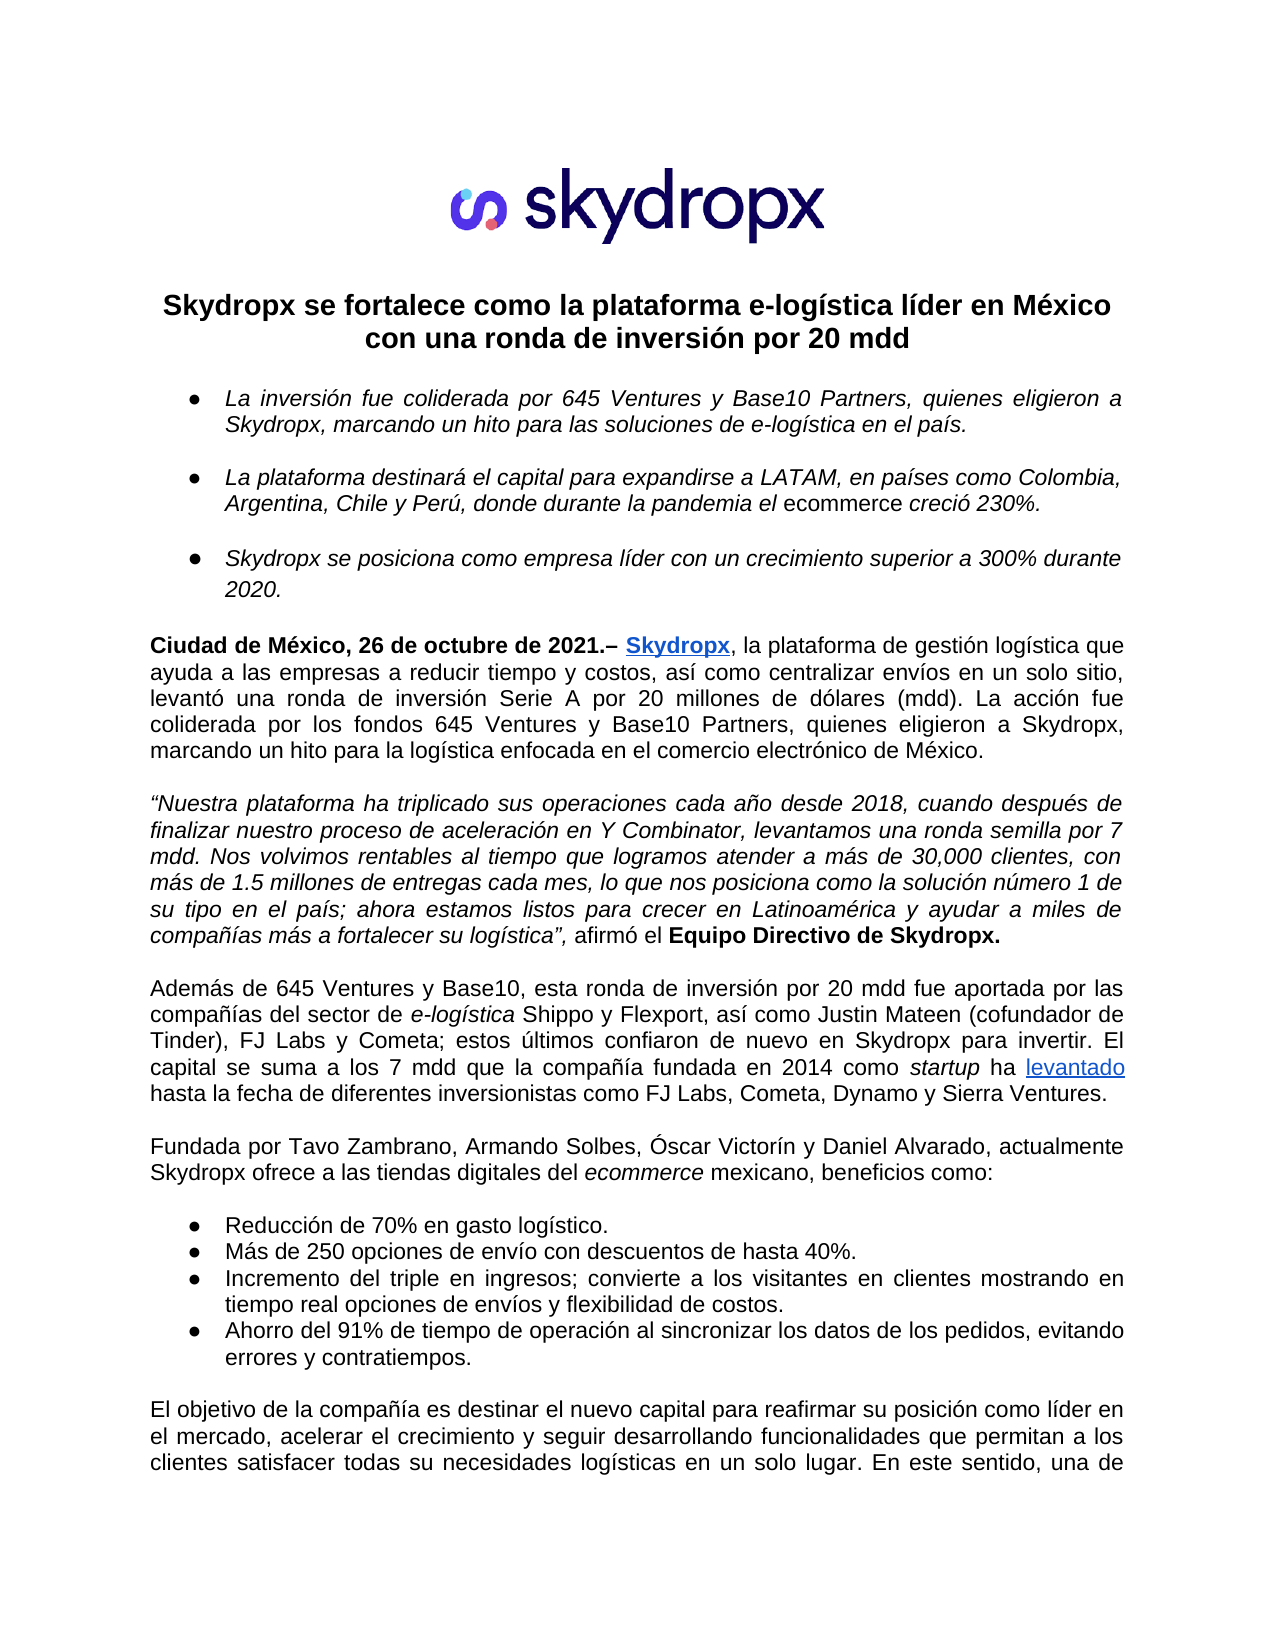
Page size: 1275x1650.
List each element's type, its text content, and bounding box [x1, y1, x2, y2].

list La plataforma destinará el capital para expandirse a LATAM, en países como Colombia, Argentina, Chile y Perú, donde durante la pandemia el ecommerce creció 230%. [187, 464, 1125, 517]
text Además de 645 Ventures y Base10, esta ronda de inversión por 20 mdd fue aportada por las compañías del sector de e-logística Shippo y Flexport, así como Justin Mateen (cofundador de Tinder), FJ Labs y Cometa; estos últimos confiaron de nuevo en Skydropx para invertir. El capital se suma a los 7 mdd que la compañía fundada en 2014 como startup ha levantado hasta la fecha de diferentes inversionistas como FJ Labs, Cometa, Dynamo y Sierra Ventures. [150, 975, 1125, 1106]
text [150, 1396, 1125, 1475]
text Fundada por Tavo Zambrano, Armando Solbes, Óscar Victorín y Daniel Alvarado, actualmente Skydropx ofrece a las tiendas digitales del ecommerce mexicano, beneficios como: [150, 1133, 1125, 1186]
text “Nuestra plataforma ha triplicado sus operaciones cada año desde 2018, cuando después de finalizar nuestro proceso de aceleración en Y Combinator, levantamos una ronda semilla por 7 mdd. Nos volvimos rentables al tiempo que logramos atender a más de 30,000 clientes, con más de 1.5 millones de entregas cada mes, lo que nos posiciona como la solución número 1 de su tipo en el país; ahora estamos listos para crecer en Latinoamérica y ayudar a miles de compañías más a fortalecer su logística”, afirmó el Equipo Directivo de Skydropx. [150, 790, 1125, 948]
list Skydropx se posiciona como empresa líder con un crecimiento superior a 300% durante 2020. [187, 543, 1125, 602]
list Más de 250 opciones de envío con descuentos de hasta 40%. [187, 1238, 1125, 1264]
list Incremento del triple en ingresos; convierte a los visitantes en clientes mostrando en tiempo real opciones de envíos y flexibilidad de costos. [187, 1264, 1125, 1317]
list Reducción de 70% en gasto logístico. [187, 1212, 1125, 1238]
list La inversión fue coliderada por 645 Ventures y Base10 Partners, quienes eligieron a Skydropx, marcando un hito para las soluciones de e-logística en el país. [187, 385, 1125, 437]
text Ciudad de México, 26 de octubre de 2021.– Skydropx, la plataforma de gestión logística que ayuda a las empresas a reducir tiempo y costos, así como centralizar envíos en un solo sitio, levantó una ronda de inversión Serie A por 20 millones de dólares (mdd). La acción fue coliderada por los fondos 645 Ventures y Base10 Partners, quienes eligieron a Skydropx, marcando un hito para la logística enfocada en el comercio electrónico de México. [150, 632, 1125, 764]
list Ahorro del 91% de tiempo de operación al sincronizar los datos de los pedidos, evitando errores y contratiempos. [187, 1317, 1125, 1370]
text Skydropx se fortalece como la plataforma e-logística líder en México con una ronda de inversión por 20 mdd [150, 287, 1125, 354]
picture [450, 168, 825, 244]
